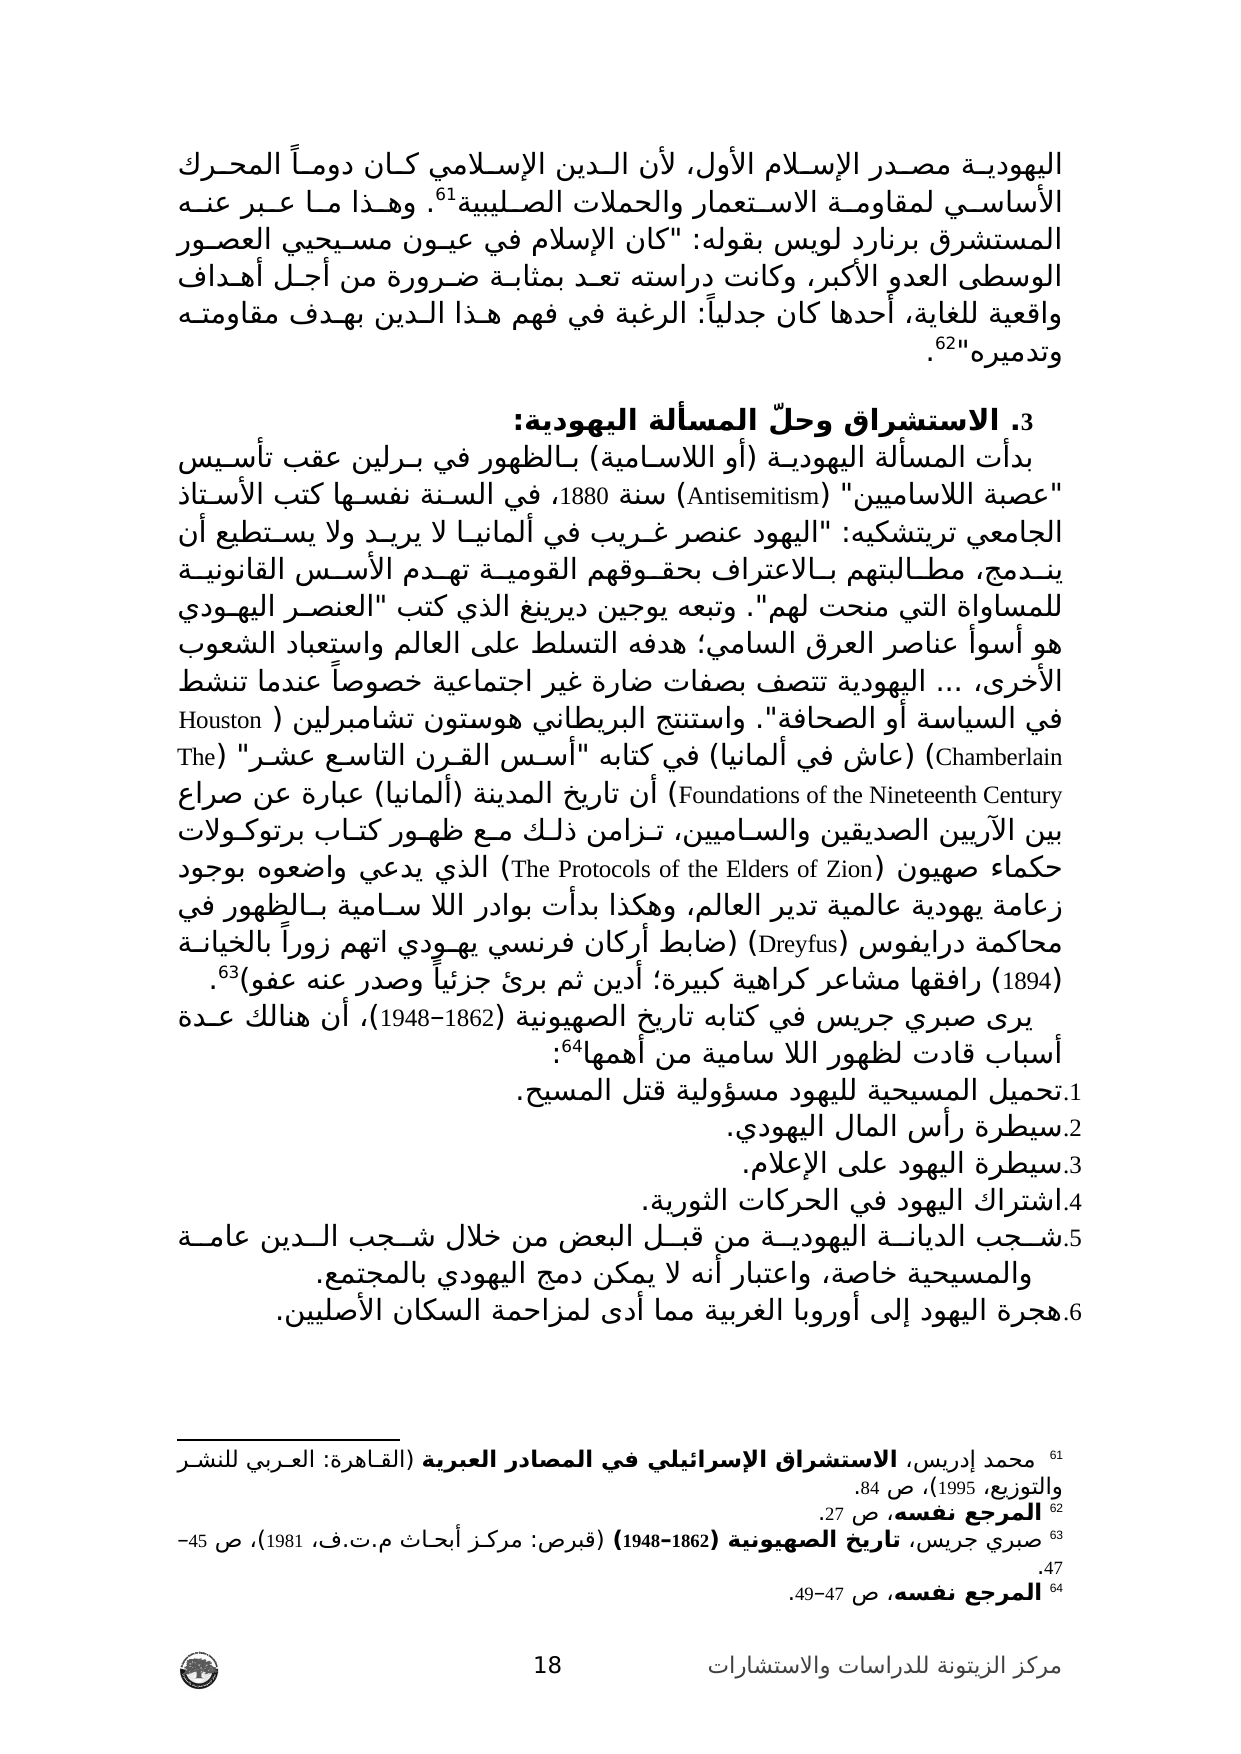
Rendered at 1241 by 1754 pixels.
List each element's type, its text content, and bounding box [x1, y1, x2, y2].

list سيطرة رأس المال اليهودي. [177, 1110, 1063, 1144]
text بدأت المسألة اليهودية (أو اللاسامية) بالظهور في برلين عقب تأسيس "عصبة اللاساميين" (Antisemitism) سنة 1880، في السنة نفسها كتب الأستاذ الجامعي تريتشكيه: "اليهود عنصر غريب في ألمانيا لا يريد ولا يستطيع أن يندمج، مطالبتهم بالاعتراف بحقوقهم القومية تهدم الأسس القانونية للمساواة التي منحت لهم". وتبعه يوجين ديرينغ الذي كتب "العنصر اليهودي هو أسوأ عناصر العرق السامي؛ هدفه التسلط على العالم واستعباد الشعوب الأخرى، ... اليهودية تتصف بصفات ضارة غير اجتماعية خصوصاً عندما تنشط في السياسة أو الصحافة". واستنتج البريطاني هوستون تشامبرلين ( Houston Chamberlain) (عاش في ألمانيا) في كتابه "أسس القرن التاسع عشر" (The Foundations of the Nineteenth Century) أن تاريخ المدينة (ألمانيا) عبارة عن صراع بين الآريين الصديقين والساميين، تزامن ذلك مع ظهور كتاب برتوكولات حكماء صهيون (The Protocols of the Elders of Zion) الذي يدعي واضعوه بوجود زعامة يهودية عالمية تدير العالم، وهكذا بدأت بوادر اللا سامية بالظهور في محاكمة درايفوس (Dreyfus) (ضابط أركان فرنسي يهودي اتهم زوراً بالخيانة (1894) رافقها مشاعر كراهية كبيرة؛ أدين ثم برئ جزئياً وصدر عنه عفو). [177, 440, 1063, 996]
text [177, 148, 1063, 368]
text يرى صبري جريس في كتابه تاريخ الصهيونية (1862–1948)، أن هنالك عدة أسباب قادت لظهور اللا سامية من أهمها: [177, 1000, 1063, 1070]
list شجب الديانة اليهودية من قبل البعض من خلال شجب الدين عامة والمسيحية خاصة، واعتبار أنه لا يمكن دمج اليهودي بالمجتمع. [177, 1220, 1063, 1290]
list اشتراك اليهود في الحركات الثورية. [177, 1183, 1063, 1217]
list سيطرة اليهود على الإعلام. [177, 1146, 1063, 1180]
list تحميل المسيحية لليهود مسؤولية قتل المسيح. [177, 1073, 1063, 1107]
subtitle 3. الاستشراق وحلّ المسألة اليهودية: [177, 403, 1063, 437]
list هجرة اليهود إلى أوروبا الغربية مما أدى لمزاحمة السكان الأصليين. [177, 1293, 1063, 1327]
